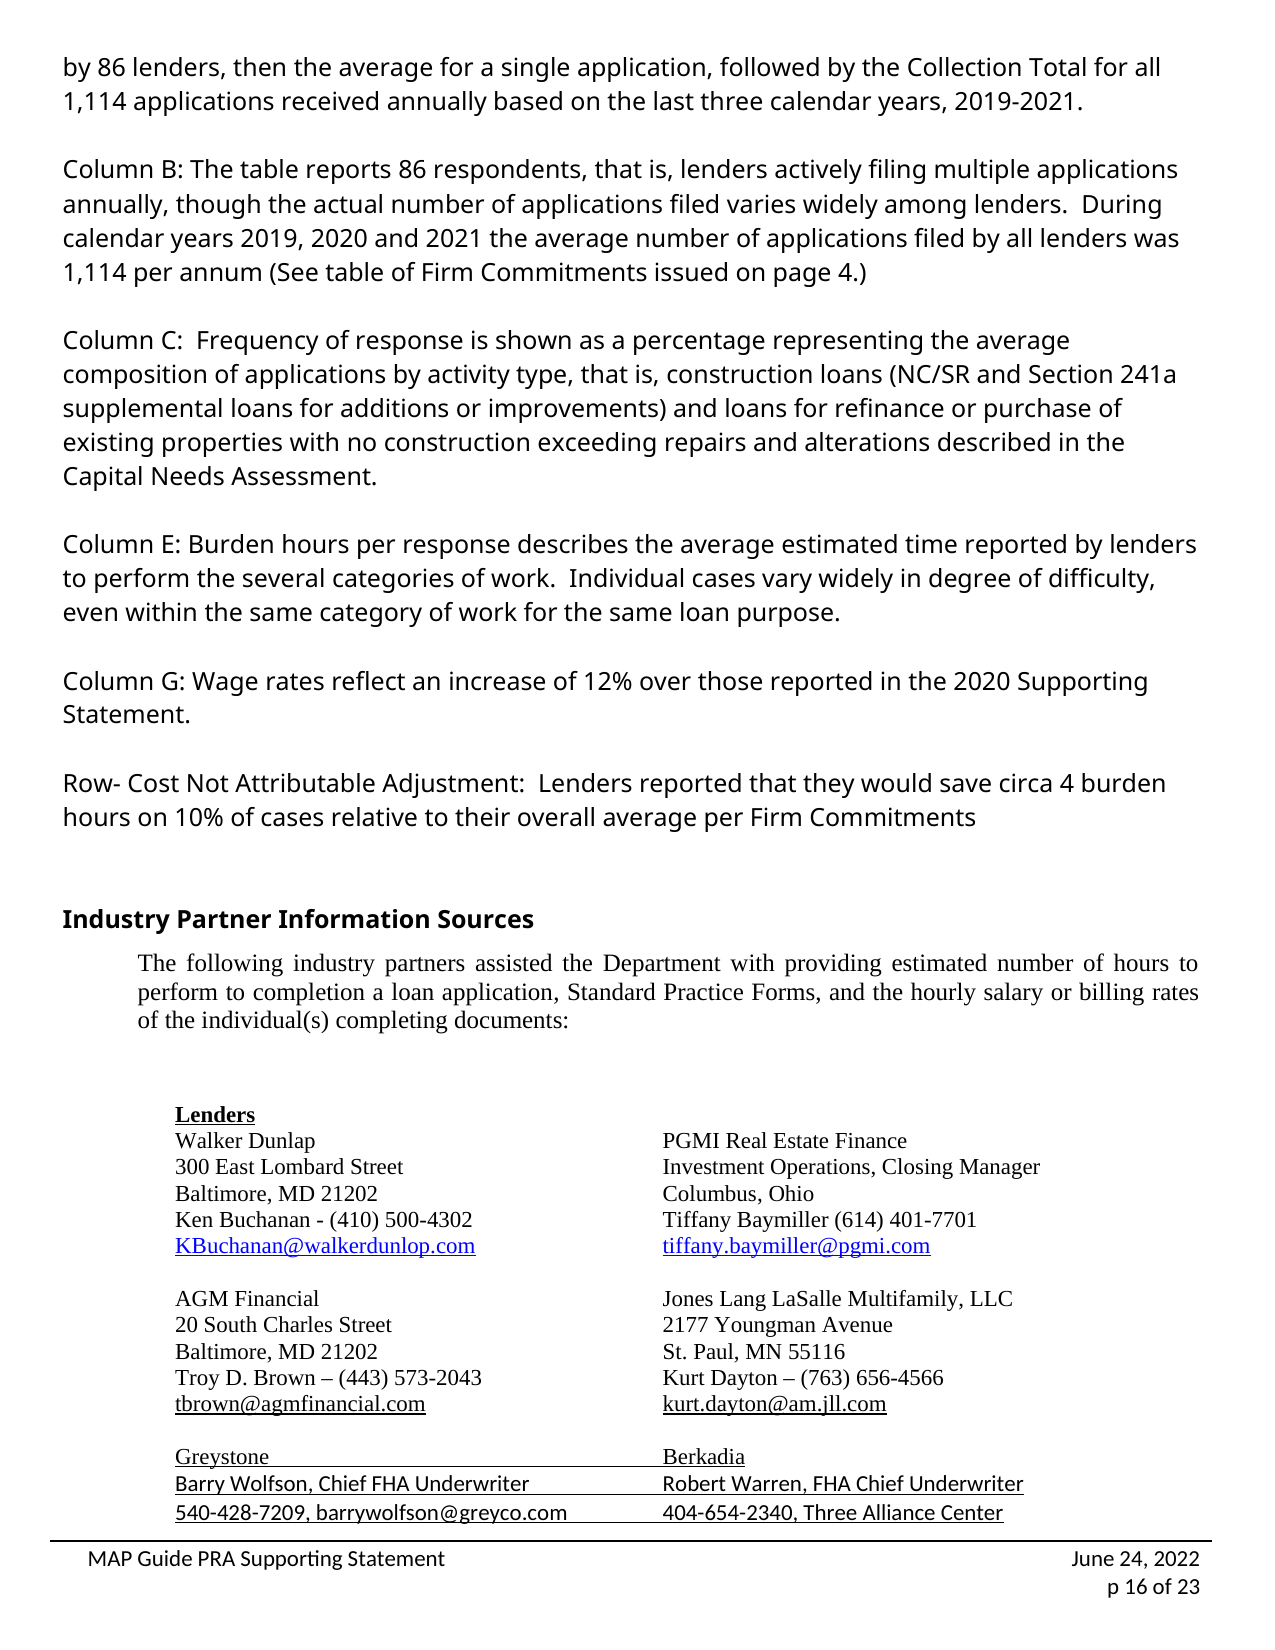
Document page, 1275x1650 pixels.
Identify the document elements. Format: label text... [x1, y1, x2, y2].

text Baltimore, MD 21202 St. Paul, MN 55116 [175, 1338, 1200, 1364]
text Troy D. Brown – (443) 573-2043 Kurt Dayton – (763) 656-4566 [175, 1364, 1200, 1391]
text AGM Financial Jones Lang LaSalle Multifamily, LLC [175, 1285, 1200, 1311]
text 20 South Charles Street 2177 Youngman Avenue [175, 1311, 1200, 1338]
text Column B: The table reports 86 respondents, that is, lenders actively filing multiple applications annually, though the actual number of applications filed varies widely among lenders. During calendar years 2019, 2020 and 2021 the average number of applications filed by all lenders was 1,114 per annum (See table of Firm Commitments issued on page 4.) [62, 152, 1200, 288]
text Column E: Burden hours per response describes the average estimated time reported by lenders to perform the several categories of work. Individual cases vary widely in degree of difficulty, even within the same category of work for the same loan purpose. [62, 527, 1200, 629]
text Industry Partner Information Sources [62, 902, 1200, 936]
text Row- Cost Not Attributable Adjustment: Lenders reported that they would save circa 4 burden hours on 10% of cases relative to their overall average per Firm Commitments [62, 765, 1200, 833]
text Greystone Berkadia [175, 1443, 1200, 1469]
text Baltimore, MD 21202 Columbus, Ohio [62, 1180, 1200, 1206]
text Barry Wolfson, Chief FHA Underwriter Robert Warren, FHA Chief Underwriter [175, 1469, 1200, 1498]
text KBuchanan@walkerdunlop.com tiffany.baymiller@pgmi.com [62, 1232, 1200, 1259]
text The following industry partners assisted the Department with providing estimated number of hours to perform to completion a loan application, Standard Practice Forms, and the hourly salary or billing rates of the individual(s) completing documents: [137, 948, 1200, 1034]
text 300 East Lombard Street Investment Operations, Closing Manager [175, 1153, 1200, 1180]
text Walker Dunlap PGMI Real Estate Finance [175, 1127, 1200, 1153]
text Column C: Frequency of response is shown as a percentage representing the average composition of applications by activity type, that is, construction loans (NC/SR and Section 241a supplemental loans for additions or improvements) and loans for refinance or purchase of existing properties with no construction exceeding repairs and alterations described in the Capital Needs Assessment. [62, 322, 1200, 493]
text Column G: Wage rates reflect an increase of 12% over those reported in the 2020 Supporting Statement. [62, 663, 1200, 731]
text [62, 50, 1200, 118]
text Ken Buchanan - (410) 500-4302 Tiffany Baymiller (614) 401-7701 [137, 1206, 1200, 1232]
text tbrown@agmfinancial.com kurt.dayton@am.jll.com [175, 1391, 1200, 1417]
text 540-428-7209, barrywolfson@greyco.com 404-654-2340, Three Alliance Center [175, 1498, 1200, 1526]
text Lenders [175, 1101, 1200, 1127]
